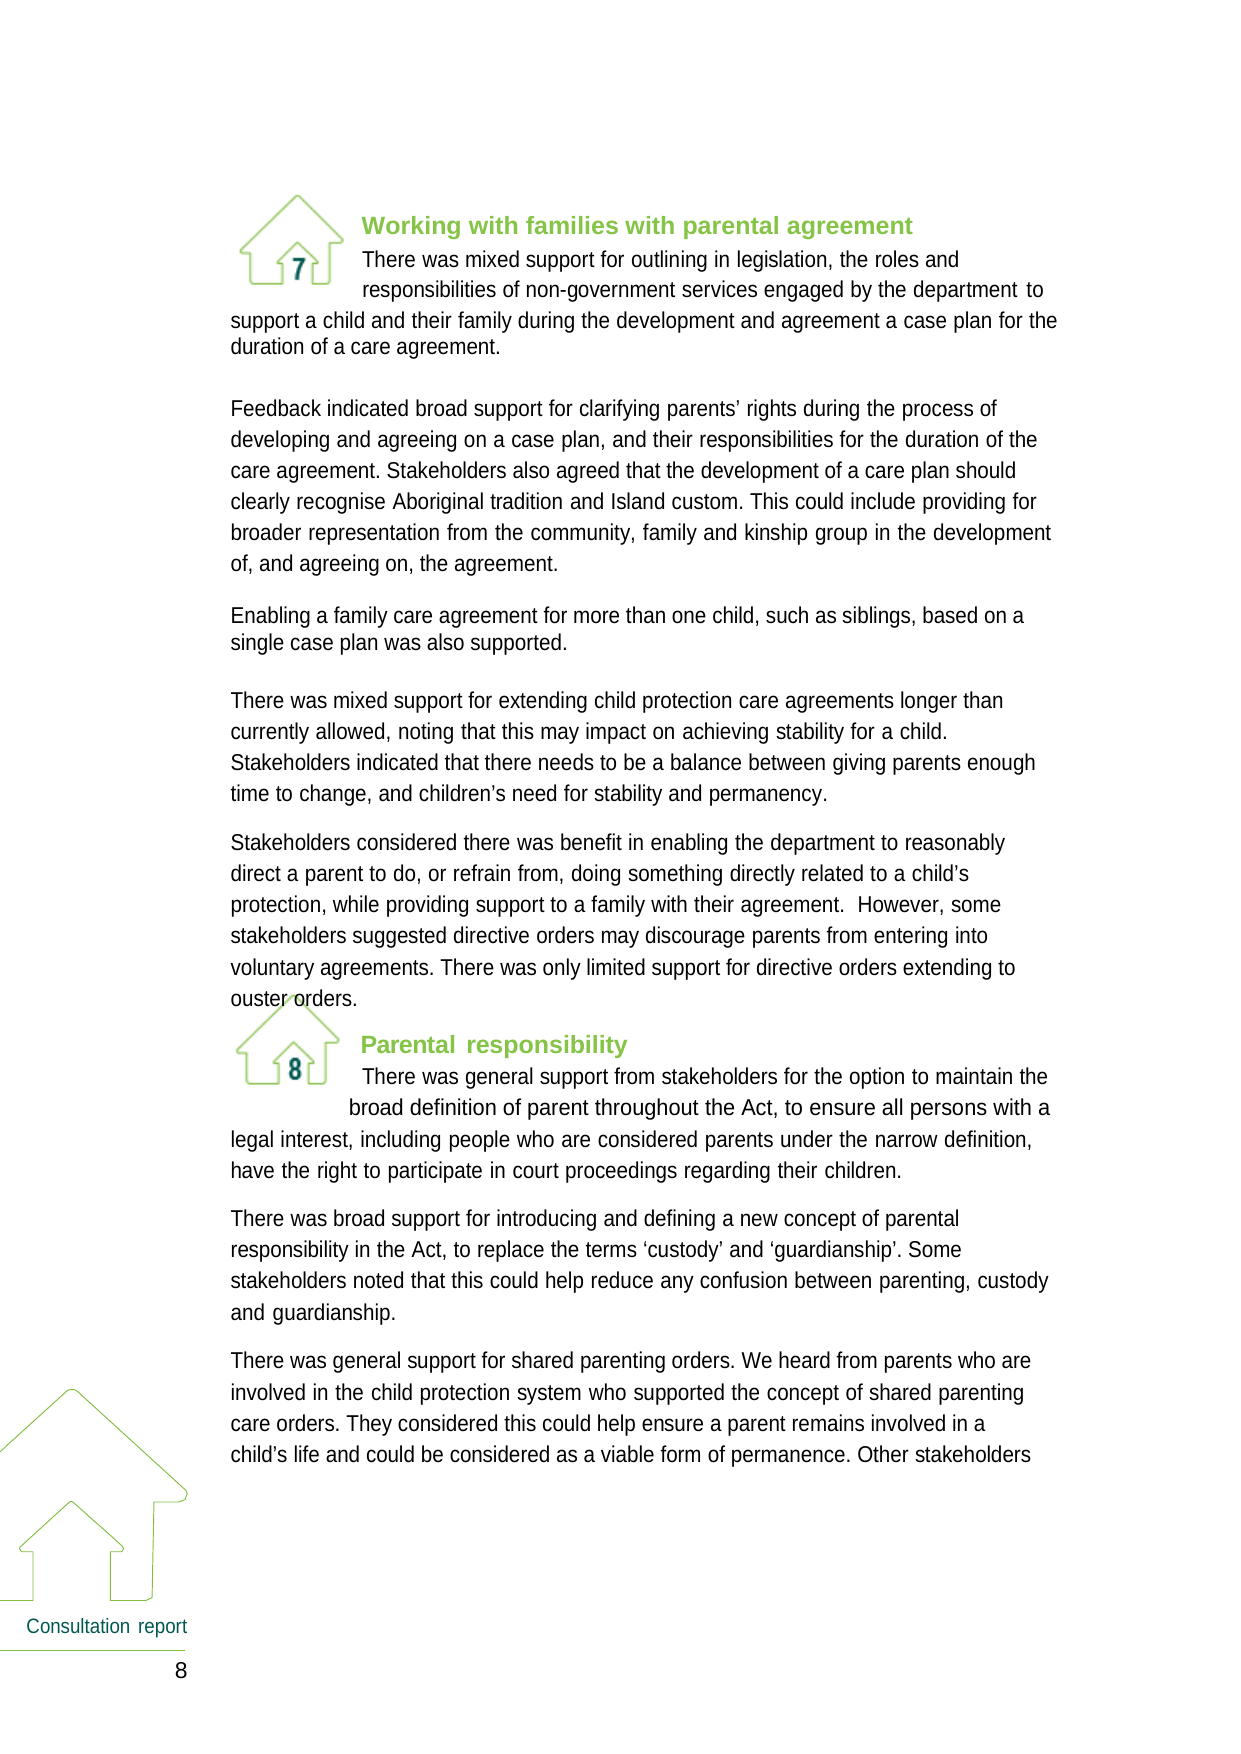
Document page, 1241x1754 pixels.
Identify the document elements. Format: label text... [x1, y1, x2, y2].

text broad definition of parent throughout the Act, to ensure all persons with a [0, 1094, 1073, 1120]
subtitle Parental responsibility [0, 1030, 969, 1059]
picture [202, 1059, 382, 1094]
text responsibilities of non-government services engaged by the department to [0, 276, 1073, 303]
text Enabling a family care agreement for more than one child, such as siblings, based on a single case plan was also supported. [230, 602, 1063, 655]
text There was mixed support for extending child protection care agreements longer than currently allowed, noting that this may impact on achieving stability for a child. Stakeholders indicated that there needs to be a balance between giving parents enough time to change, and children’s need for stability and permanency. [230, 687, 1060, 807]
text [230, 1347, 1046, 1467]
subtitle Working with families with parental agreement [361, 211, 1023, 239]
text Stakeholders considered there was benefit in enabling the department to reasonably direct a parent to do, or refrain from, doing something directly related to a child’s protection, while providing support to a family with their agreement. However, some stakeholders suggested directive orders may discourage parents from entering into voluntary agreements. There was only limited support for directive orders extending to ouster orders. [230, 829, 1058, 1011]
picture [207, 303, 380, 332]
picture [202, 948, 382, 1030]
picture [202, 1120, 382, 1143]
text legal interest, including people who are considered parents under the narrow definition, have the right to participate in court proceedings regarding their children. [230, 1126, 1070, 1183]
text There was broad support for introducing and defining a new concept of parental responsibility in the Act, to replace the terms ‘custody’ and ‘guardianship’. Some stakeholders noted that this could help reduce any confusion between parenting, custody and guardianship. [230, 1205, 1059, 1325]
text Feedback indicated broad support for clarifying parents’ rights during the process of developing and agreeing on a case plan, and their responsibilities for the duration of the care agreement. Stakeholders also agreed that the development of a care plan should clearly recognise Aboriginal tradition and Island custom. This could include providing for broader representation from the community, family and kinship group in the development of, and agreeing on, the agreement. [230, 395, 1067, 576]
text There was general support from stakeholders for the option to maintain the [362, 1063, 1070, 1089]
text support a child and their family during the development and agreement a case plan for the duration of a care agreement. [230, 307, 1063, 359]
picture [207, 153, 380, 276]
text There was mixed support for outlining in legislation, the roles and [362, 246, 1070, 272]
